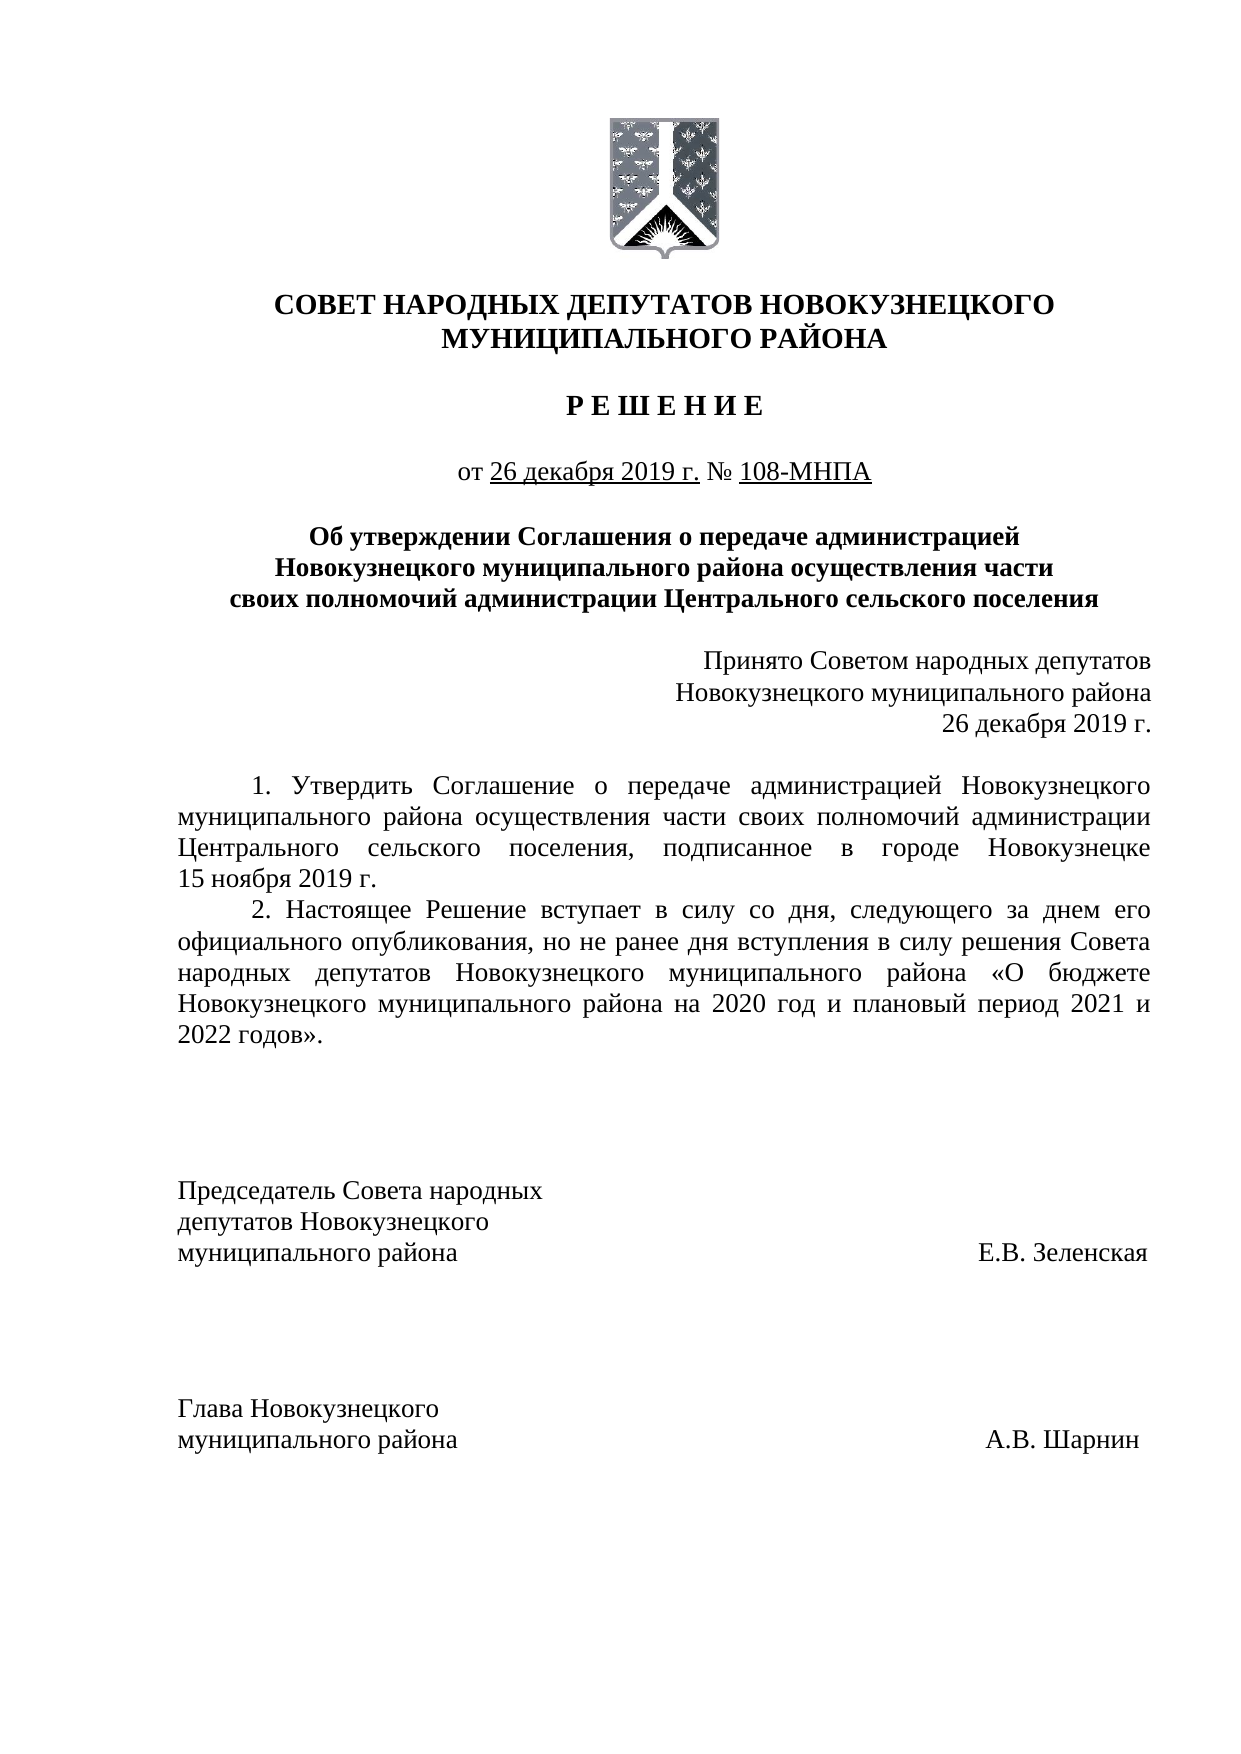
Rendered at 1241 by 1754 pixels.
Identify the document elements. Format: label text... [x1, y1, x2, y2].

text депутатов Новокузнецкого [177, 1205, 1152, 1236]
text Принято Советом народных депутатов [177, 644, 1152, 676]
picture [609, 118, 720, 259]
text Глава Новокузнецкого [177, 1392, 1152, 1423]
text Р Е Ш Е Н И Е [177, 388, 1152, 422]
text Председатель Совета народных [177, 1174, 1152, 1205]
text своих полномочий администрации Центрального сельского поселения [177, 582, 1152, 613]
text 2. Настоящее Решение вступает в силу со дня, следующего за днем его официального опубликования, но не ранее дня вступления в силу решения Совета народных депутатов Новокузнецкого муниципального района «О бюджете Новокузнецкого муниципального района на 2020 год и плановый период 2021 и 2022 годов». [177, 894, 1152, 1049]
text муниципального района Е.В. Зеленская [177, 1236, 1152, 1267]
text от 26 декабря 2019 г. № 108-МНПА [177, 455, 1152, 486]
text Об утверждении Соглашения о передаче администрацией [177, 520, 1152, 551]
text 26 декабря 2019 г. [177, 707, 1152, 738]
text 1. Утвердить Соглашение о передаче администрацией Новокузнецкого муниципального района осуществления части своих полномочий администрации Центрального сельского поселения, подписанное в городе Новокузнецке 15 ноября 2019 г. [177, 769, 1152, 894]
text Новокузнецкого муниципального района осуществления части [177, 551, 1152, 582]
text Новокузнецкого муниципального района [177, 676, 1152, 707]
text СОВЕТ НАРОДНЫХ ДЕПУТАТОВ НОВОКУЗНЕЦКОГО МУНИЦИПАЛЬНОГО РАЙОНА [177, 287, 1152, 354]
text муниципального района А.В. Шарнин [177, 1423, 1152, 1454]
